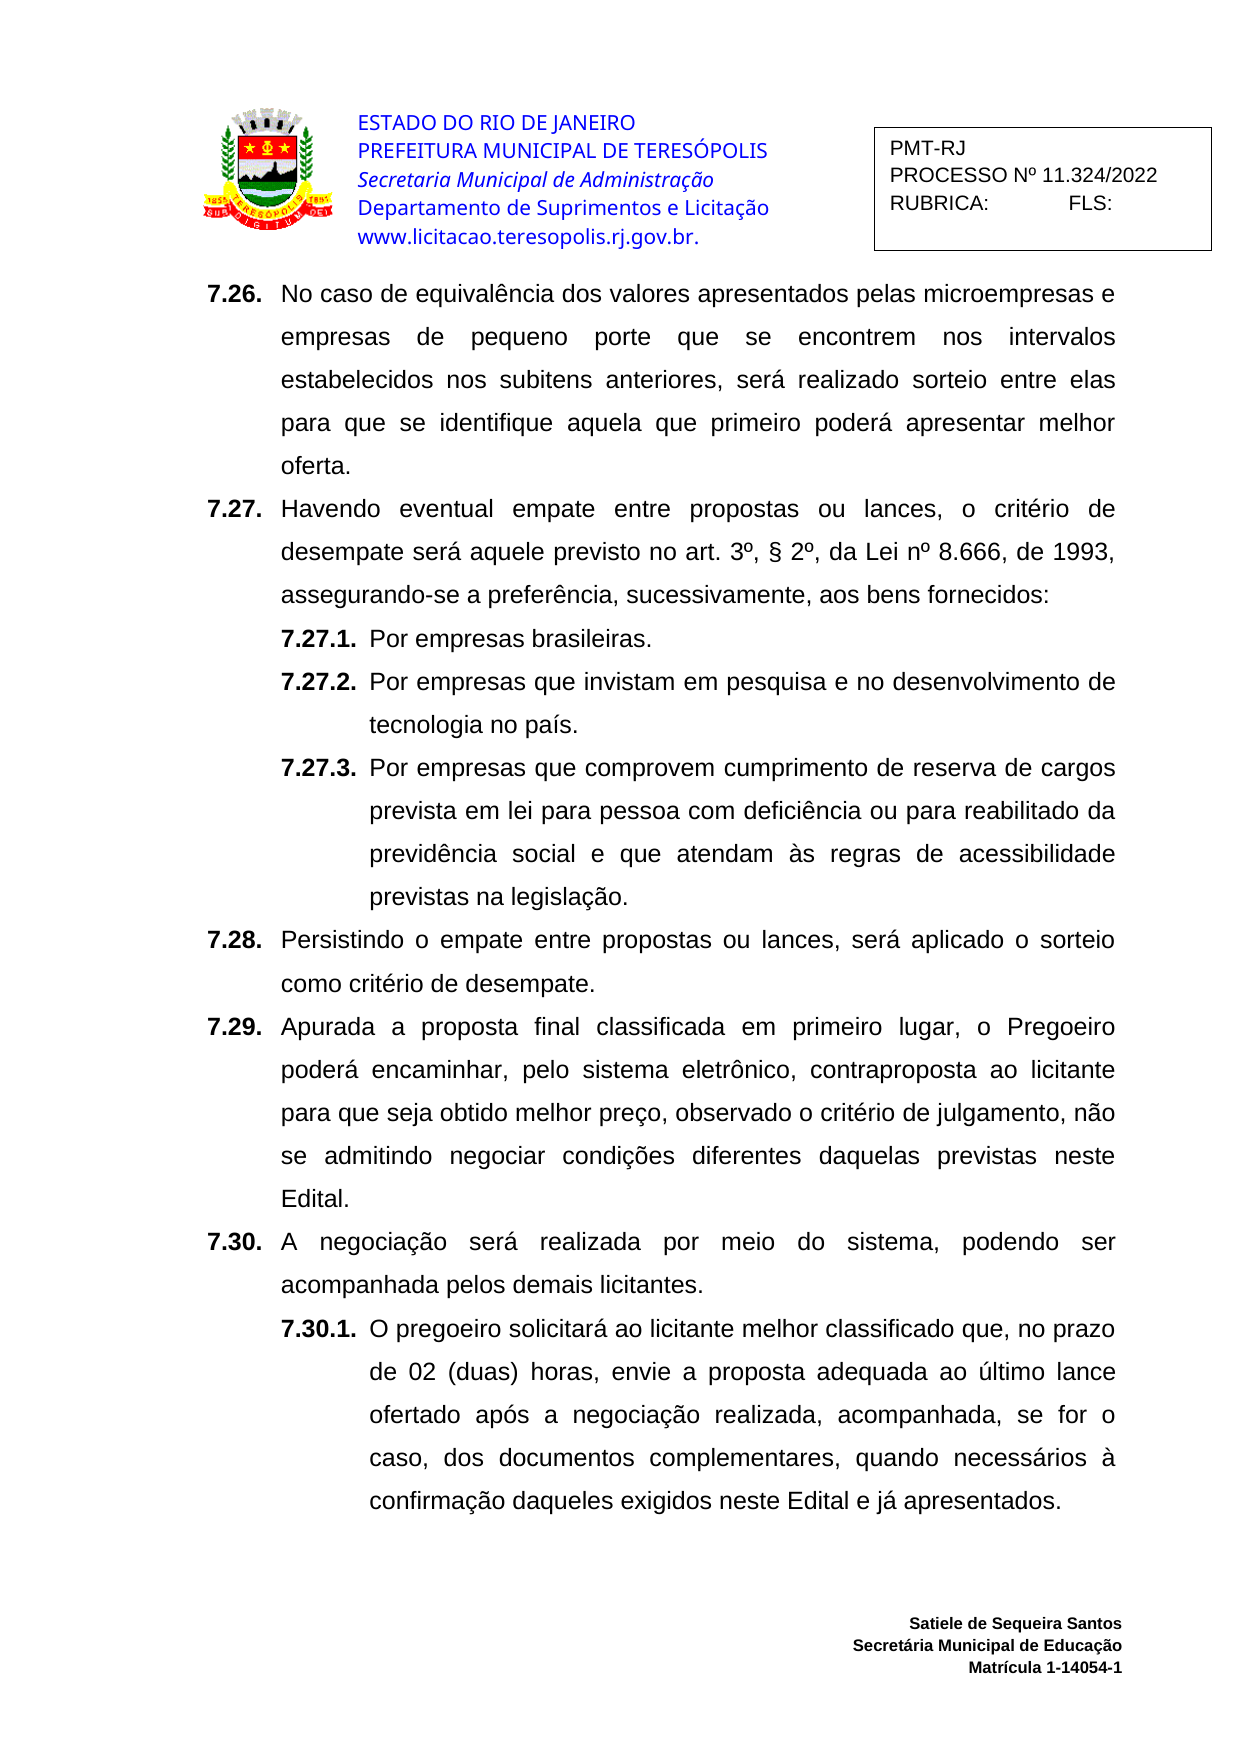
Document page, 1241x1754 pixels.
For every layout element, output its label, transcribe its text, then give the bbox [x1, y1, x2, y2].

list Apurada a proposta final classificada em primeiro lugar, o Pregoeiro poderá encaminhar, pelo sistema eletrônico, contraproposta ao licitante para que seja obtido melhor preço, observado o critério de julgamento, não se admitindo negociar condições diferentes daquelas previstas neste Edital. [207, 1012, 1117, 1213]
list Por empresas que invistam em pesquisa e no desenvolvimento de tecnologia no país. [281, 667, 1117, 739]
list Por empresas brasileiras. [281, 624, 1117, 652]
list No caso de equivalência dos valores apresentados pelas microempresas e empresas de pequeno porte que se encontrem nos intervalos estabelecidos nos subitens anteriores, será realizado sorteio entre elas para que se identifique aquela que primeiro poderá apresentar melhor oferta. [207, 279, 1117, 480]
picture [203, 108, 333, 230]
list Havendo eventual empate entre propostas ou lances, o critério de desempate será aquele previsto no art. 3º, § 2º, da Lei nº 8.666, de 1993, assegurando-se a preferência, sucessivamente, aos bens fornecidos: [207, 494, 1117, 609]
list Persistindo o empate entre propostas ou lances, será aplicado o sorteio como critério de desempate. [207, 926, 1117, 997]
list A negociação será realizada por meio do sistema, podendo ser acompanhada pelos demais licitantes. [207, 1227, 1117, 1299]
list Por empresas que comprovem cumprimento de reserva de cargos prevista em lei para pessoa com deficiência ou para reabilitado da previdência social e que atendam às regras de acessibilidade previstas na legislação. [281, 753, 1117, 911]
list O pregoeiro solicitará ao licitante melhor classificado que, no prazo de 02 (duas) horas, envie a proposta adequada ao último lance ofertado após a negociação realizada, acompanhada, se for o caso, dos documentos complementares, quando necessários à confirmação daqueles exigidos neste Edital e já apresentados. [281, 1314, 1117, 1515]
